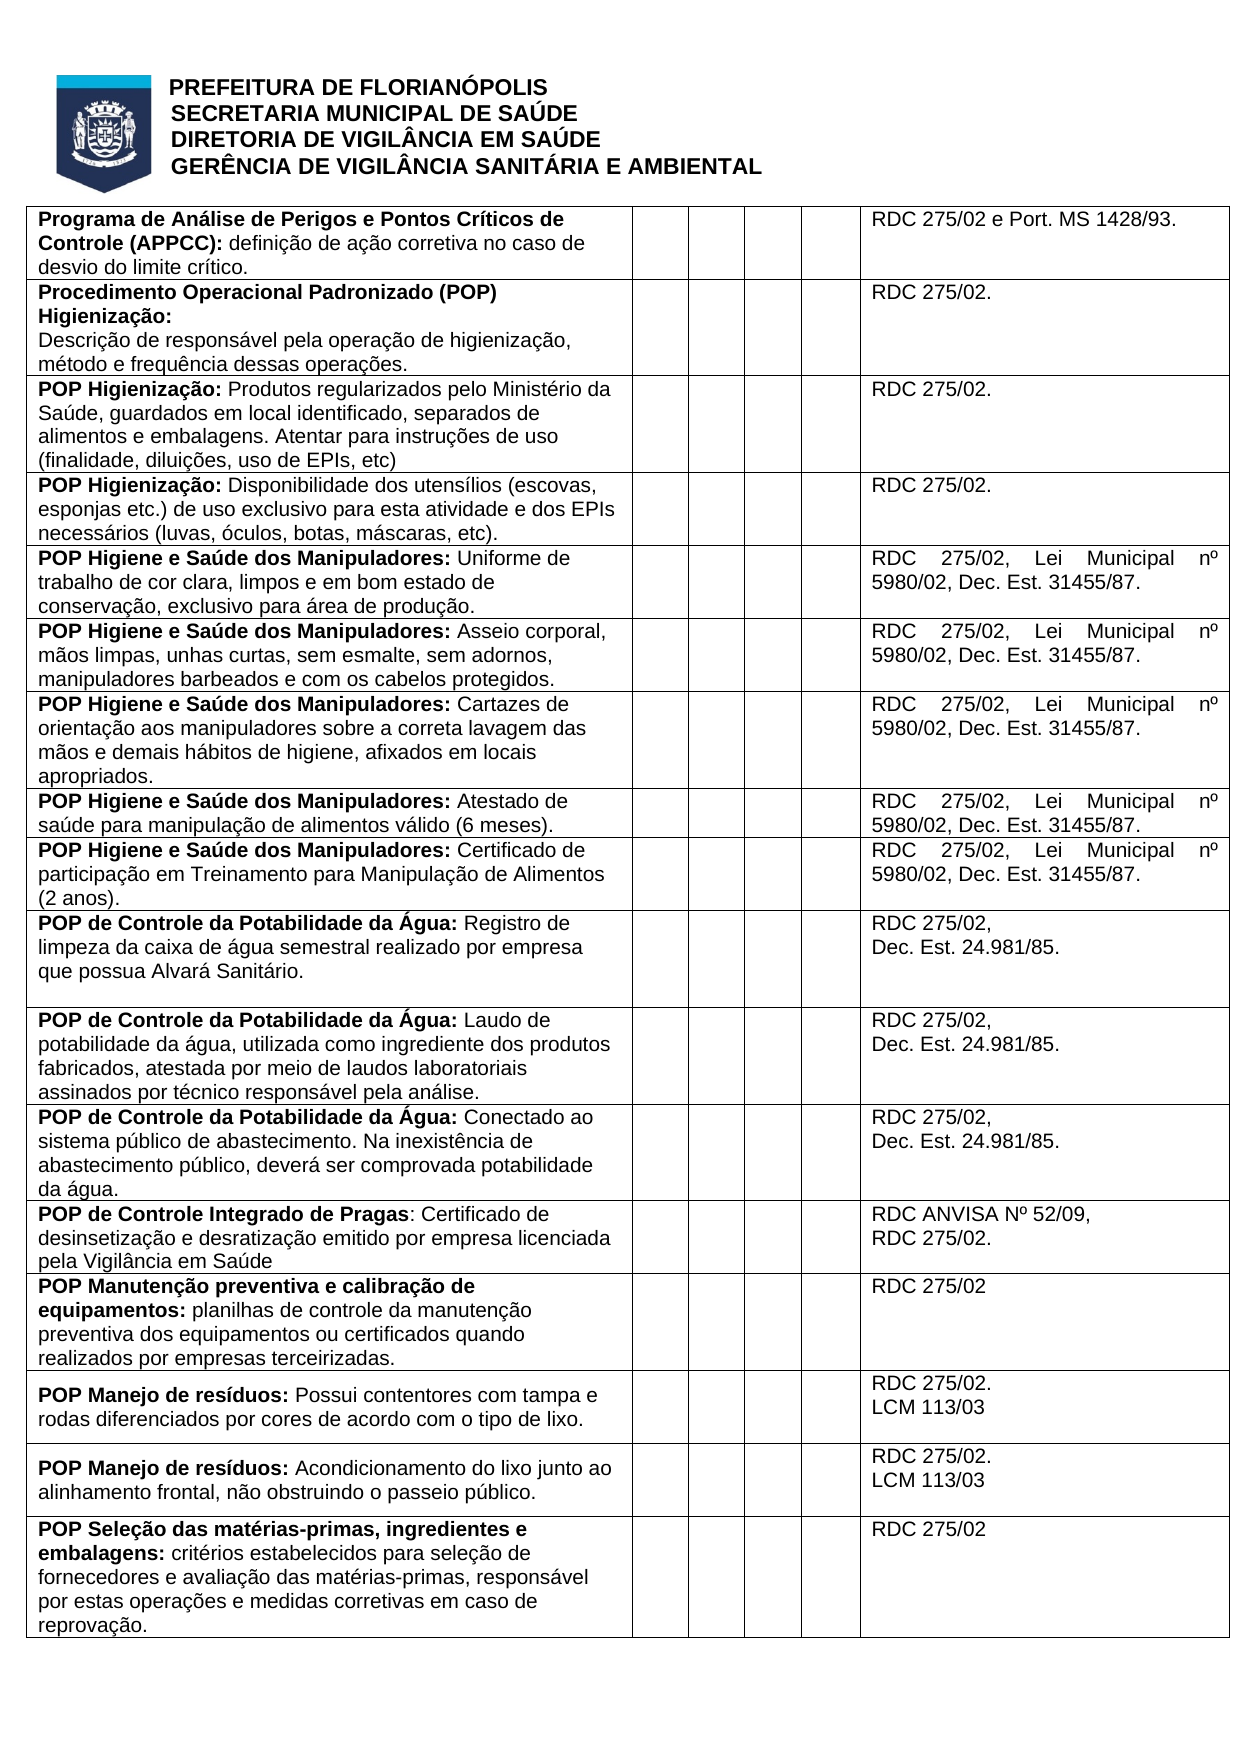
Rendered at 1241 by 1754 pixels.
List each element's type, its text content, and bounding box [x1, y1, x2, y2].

table_cell [745, 376, 801, 472]
table_cell RDC 275/02, Dec. Est. 24.981/85. [861, 1105, 1229, 1200]
table_cell [689, 1274, 744, 1370]
table_cell RDC 275/02. [861, 376, 1229, 472]
table_cell [633, 1105, 688, 1200]
table_cell RDC 275/02. LCM 113/03 [861, 1444, 1229, 1516]
table_cell POP de Controle Integrado de Pragas: Certificado de desinsetização e desratização emitido por empresa licenciada pela Vigilância em Saúde [27, 1201, 632, 1273]
table_cell POP Higiene e Saúde dos Manipuladores: Uniforme de trabalho de cor clara, limpos e em bom estado de conservação, exclusivo para área de produção. [27, 546, 632, 618]
table_cell [689, 376, 744, 472]
table_cell [802, 911, 860, 1007]
table_cell [633, 473, 688, 545]
table_cell POP Manutenção preventiva e calibração de equipamentos: planilhas de controle da manutenção preventiva dos equipamentos ou certificados quando realizados por empresas terceirizadas. [27, 1274, 632, 1370]
table_cell [802, 1444, 860, 1516]
table_cell RDC 275/02. [861, 473, 1229, 545]
table_cell POP Higienização: Produtos regularizados pelo Ministério da Saúde, guardados em local identificado, separados de alimentos e embalagens. Atentar para instruções de uso (finalidade, diluições, uso de EPIs, etc) [27, 376, 632, 472]
table_cell RDC 275/02, Lei Municipal nº 5980/02, Dec. Est. 31455/87. [861, 619, 1229, 691]
table_cell [633, 838, 688, 910]
table_cell [745, 1274, 801, 1370]
picture [56, 75, 152, 194]
table_cell POP Higiene e Saúde dos Manipuladores: Certificado de participação em Treinamento para Manipulação de Alimentos (2 anos). [27, 838, 632, 910]
table_cell POP Higiene e Saúde dos Manipuladores: Asseio corporal, mãos limpas, unhas curtas, sem esmalte, sem adornos, manipuladores barbeados e com os cabelos protegidos. [27, 619, 632, 691]
table_cell RDC 275/02, Lei Municipal nº 5980/02, Dec. Est. 31455/87. [861, 546, 1229, 618]
table_cell [802, 838, 860, 910]
table_cell POP Higiene e Saúde dos Manipuladores: Cartazes de orientação aos manipuladores sobre a correta lavagem das mãos e demais hábitos de higiene, afixados em locais apropriados. [27, 692, 632, 788]
table_cell [802, 619, 860, 691]
table_cell [689, 280, 744, 375]
table_cell POP Seleção das matérias-primas, ingredientes e embalagens: critérios estabelecidos para seleção de fornecedores e avaliação das matérias-primas, responsável por estas operações e medidas corretivas em caso de reprovação. [27, 1517, 632, 1637]
table_cell RDC 275/02 e Port. MS 1428/93. [861, 207, 1229, 278]
table_cell [802, 1371, 860, 1443]
table_cell [745, 1105, 801, 1200]
table_cell [633, 207, 688, 278]
table_cell POP de Controle da Potabilidade da Água: Laudo de potabilidade da água, utilizada como ingrediente dos produtos fabricados, atestada por meio de laudos laboratoriais assinados por técnico responsável pela análise. [27, 1008, 632, 1103]
table_cell [689, 619, 744, 691]
table_cell POP Manejo de resíduos: Possui contentores com tampa e rodas diferenciados por cores de acordo com o tipo de lixo. [27, 1371, 632, 1443]
table_cell [633, 1517, 688, 1637]
table_cell [802, 692, 860, 788]
table_cell [802, 1274, 860, 1370]
table_cell [633, 1274, 688, 1370]
table_cell Programa de Análise de Perigos e Pontos Críticos de Controle (APPCC): definição de ação corretiva no caso de desvio do limite crítico. [27, 207, 632, 278]
table_cell [745, 789, 801, 837]
table_cell [689, 1444, 744, 1516]
table_cell RDC 275/02, Dec. Est. 24.981/85. [861, 1008, 1229, 1103]
table_cell [802, 1008, 860, 1103]
table_cell [689, 838, 744, 910]
table_cell [802, 789, 860, 837]
table_cell RDC 275/02, Lei Municipal nº 5980/02, Dec. Est. 31455/87. [861, 838, 1229, 910]
table_cell [802, 1517, 860, 1637]
table_cell [633, 1008, 688, 1103]
table_cell [633, 280, 688, 375]
table_cell [745, 207, 801, 278]
table_cell [633, 789, 688, 837]
table_cell RDC 275/02, Dec. Est. 24.981/85. [861, 911, 1229, 1007]
table_cell [633, 546, 688, 618]
table_cell [689, 1105, 744, 1200]
table_cell [633, 911, 688, 1007]
table_cell [745, 838, 801, 910]
table_cell RDC 275/02 [861, 1274, 1229, 1370]
table_cell [633, 619, 688, 691]
table_cell [689, 546, 744, 618]
table_cell [745, 1201, 801, 1273]
table_cell [689, 1371, 744, 1443]
table_cell RDC 275/02, Lei Municipal nº 5980/02, Dec. Est. 31455/87. [861, 692, 1229, 788]
table_cell [689, 789, 744, 837]
table_cell POP Manejo de resíduos: Acondicionamento do lixo junto ao alinhamento frontal, não obstruindo o passeio público. [27, 1444, 632, 1516]
table_cell Procedimento Operacional Padronizado (POP) Higienização: Descrição de responsável pela operação de higienização, método e frequência dessas operações. [27, 280, 632, 375]
table_cell POP de Controle da Potabilidade da Água: Conectado ao sistema público de abastecimento. Na inexistência de abastecimento público, deverá ser comprovada potabilidade da água. [27, 1105, 632, 1200]
table_cell RDC 275/02, Lei Municipal nº 5980/02, Dec. Est. 31455/87. [861, 789, 1229, 837]
table_cell [802, 473, 860, 545]
table_cell RDC ANVISA Nº 52/09, RDC 275/02. [861, 1201, 1229, 1273]
table_cell [689, 1008, 744, 1103]
table_cell [633, 1371, 688, 1443]
table_cell [745, 280, 801, 375]
table_cell [745, 911, 801, 1007]
table_cell [745, 1371, 801, 1443]
table_cell [689, 473, 744, 545]
table_cell POP de Controle da Potabilidade da Água: Registro de limpeza da caixa de água semestral realizado por empresa que possua Alvará Sanitário. [27, 911, 632, 1007]
table_cell [802, 207, 860, 278]
table_cell POP Higienização: Disponibilidade dos utensílios (escovas, esponjas etc.) de uso exclusivo para esta atividade e dos EPIs necessários (luvas, óculos, botas, máscaras, etc). [27, 473, 632, 545]
table_cell [689, 1201, 744, 1273]
table_cell [633, 376, 688, 472]
table_cell [802, 376, 860, 472]
table_cell RDC 275/02. LCM 113/03 [861, 1371, 1229, 1443]
table_cell [802, 1105, 860, 1200]
table_cell [802, 546, 860, 618]
table_cell [745, 546, 801, 618]
table_cell [745, 692, 801, 788]
table_cell [633, 1444, 688, 1516]
table_cell [745, 1517, 801, 1637]
table_cell RDC 275/02. [861, 280, 1229, 375]
table_cell [689, 692, 744, 788]
table_cell RDC 275/02 [861, 1517, 1229, 1637]
table_cell [689, 207, 744, 278]
table_cell [802, 1201, 860, 1273]
table_cell POP Higiene e Saúde dos Manipuladores: Atestado de saúde para manipulação de alimentos válido (6 meses). [27, 789, 632, 837]
table_cell [689, 911, 744, 1007]
table_cell [745, 1444, 801, 1516]
table_cell [802, 280, 860, 375]
table_cell [745, 1008, 801, 1103]
table_cell [633, 692, 688, 788]
table_cell [745, 473, 801, 545]
table_cell [745, 619, 801, 691]
table_cell [633, 1201, 688, 1273]
table_cell [689, 1517, 744, 1637]
